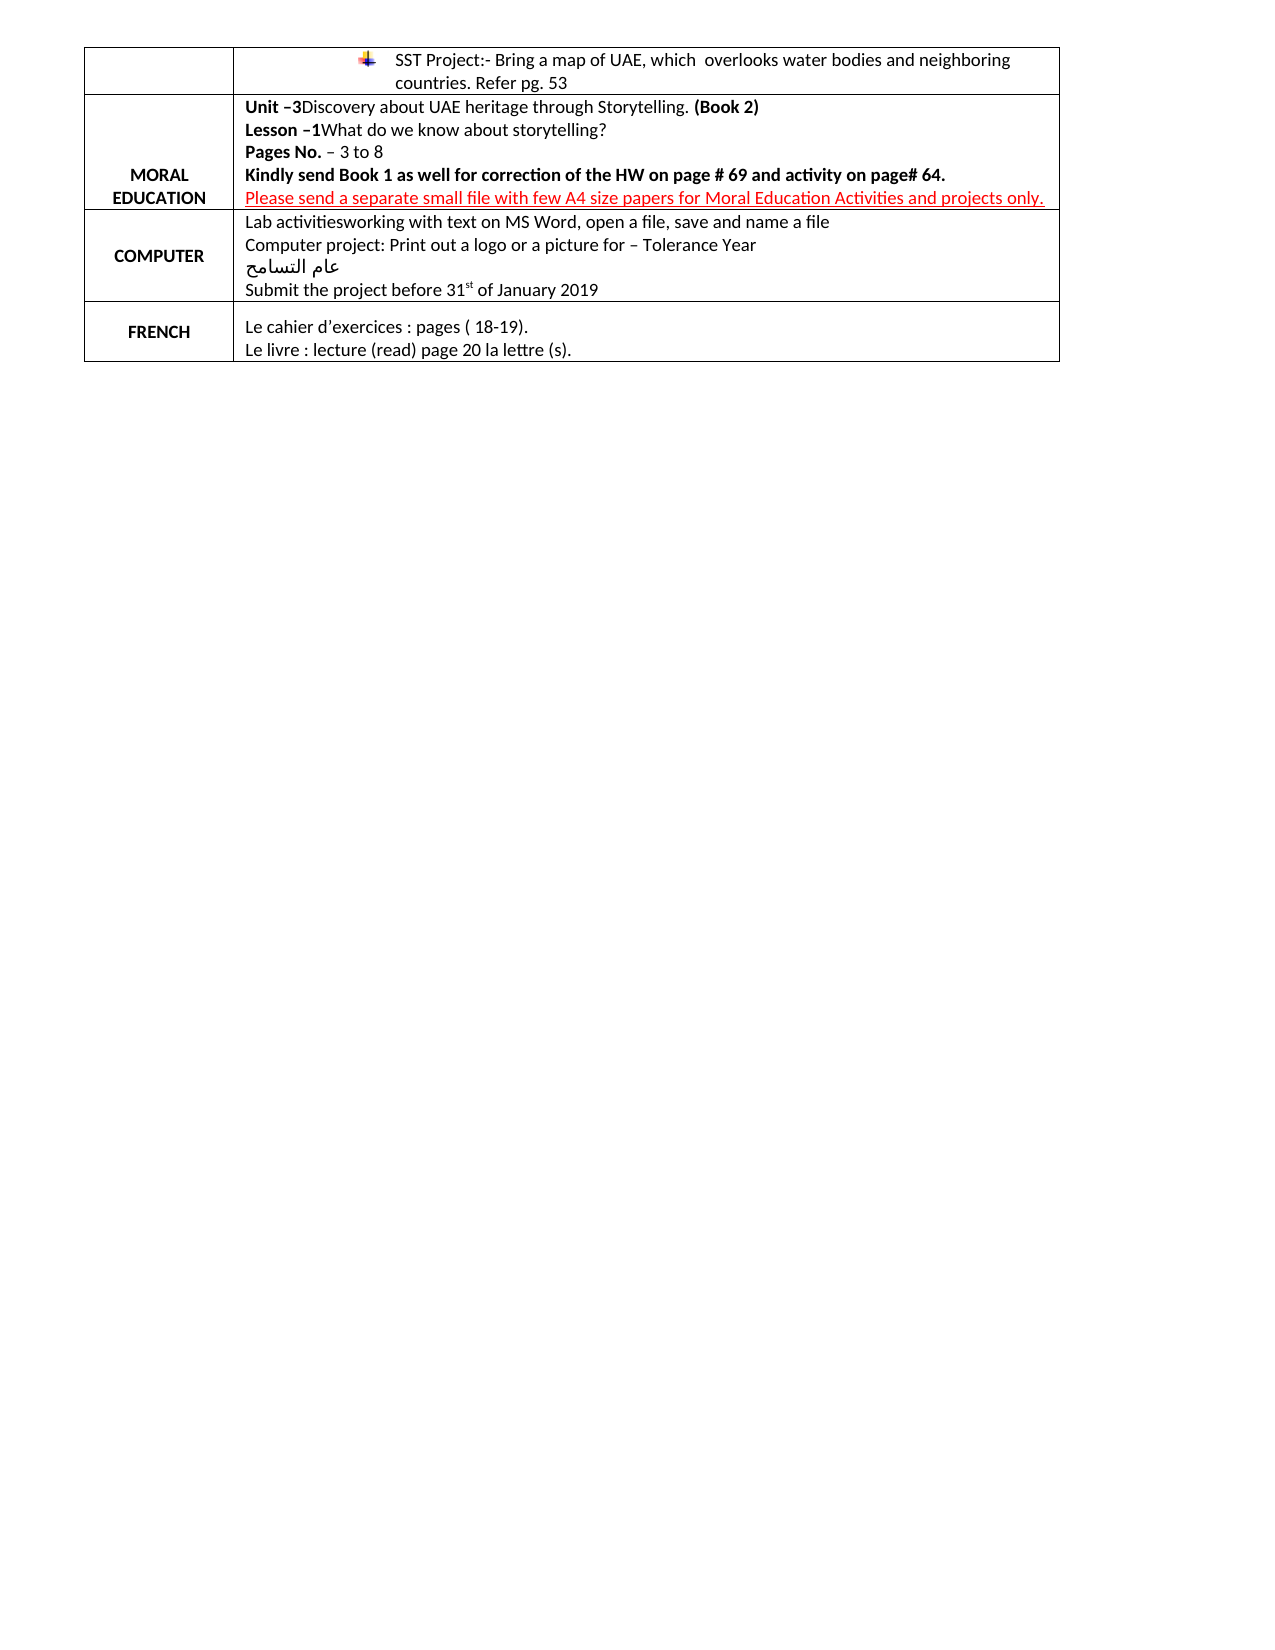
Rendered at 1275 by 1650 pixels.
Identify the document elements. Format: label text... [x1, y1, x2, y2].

table_cell MORAL EDUCATION [85, 95, 233, 209]
table_cell Lab activitiesworking with text on MS Word, open a file, save and name a file Computer project: Print out a logo or a picture for – Tolerance Year عام التسامح Submit the project before 31st of January 2019 [234, 210, 1059, 301]
table_cell FRENCH [85, 302, 233, 361]
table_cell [234, 48, 1059, 94]
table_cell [85, 48, 233, 94]
table_cell COMPUTER [85, 210, 233, 301]
table_cell Unit –3Discovery about UAE heritage through Storytelling. (Book 2) Lesson –1What do we know about storytelling? Pages No. – 3 to 8 Kindly send Book 1 as well for correction of the HW on page # 69 and activity on page# 64. Please send a separate small file with few A4 size papers for Moral Education Activities and projects only. [234, 95, 1059, 209]
table_cell Le cahier d’exercices : pages ( 18-19). Le livre : lecture (read) page 20 la lettre (s). [234, 302, 1059, 361]
picture [358, 49, 376, 67]
